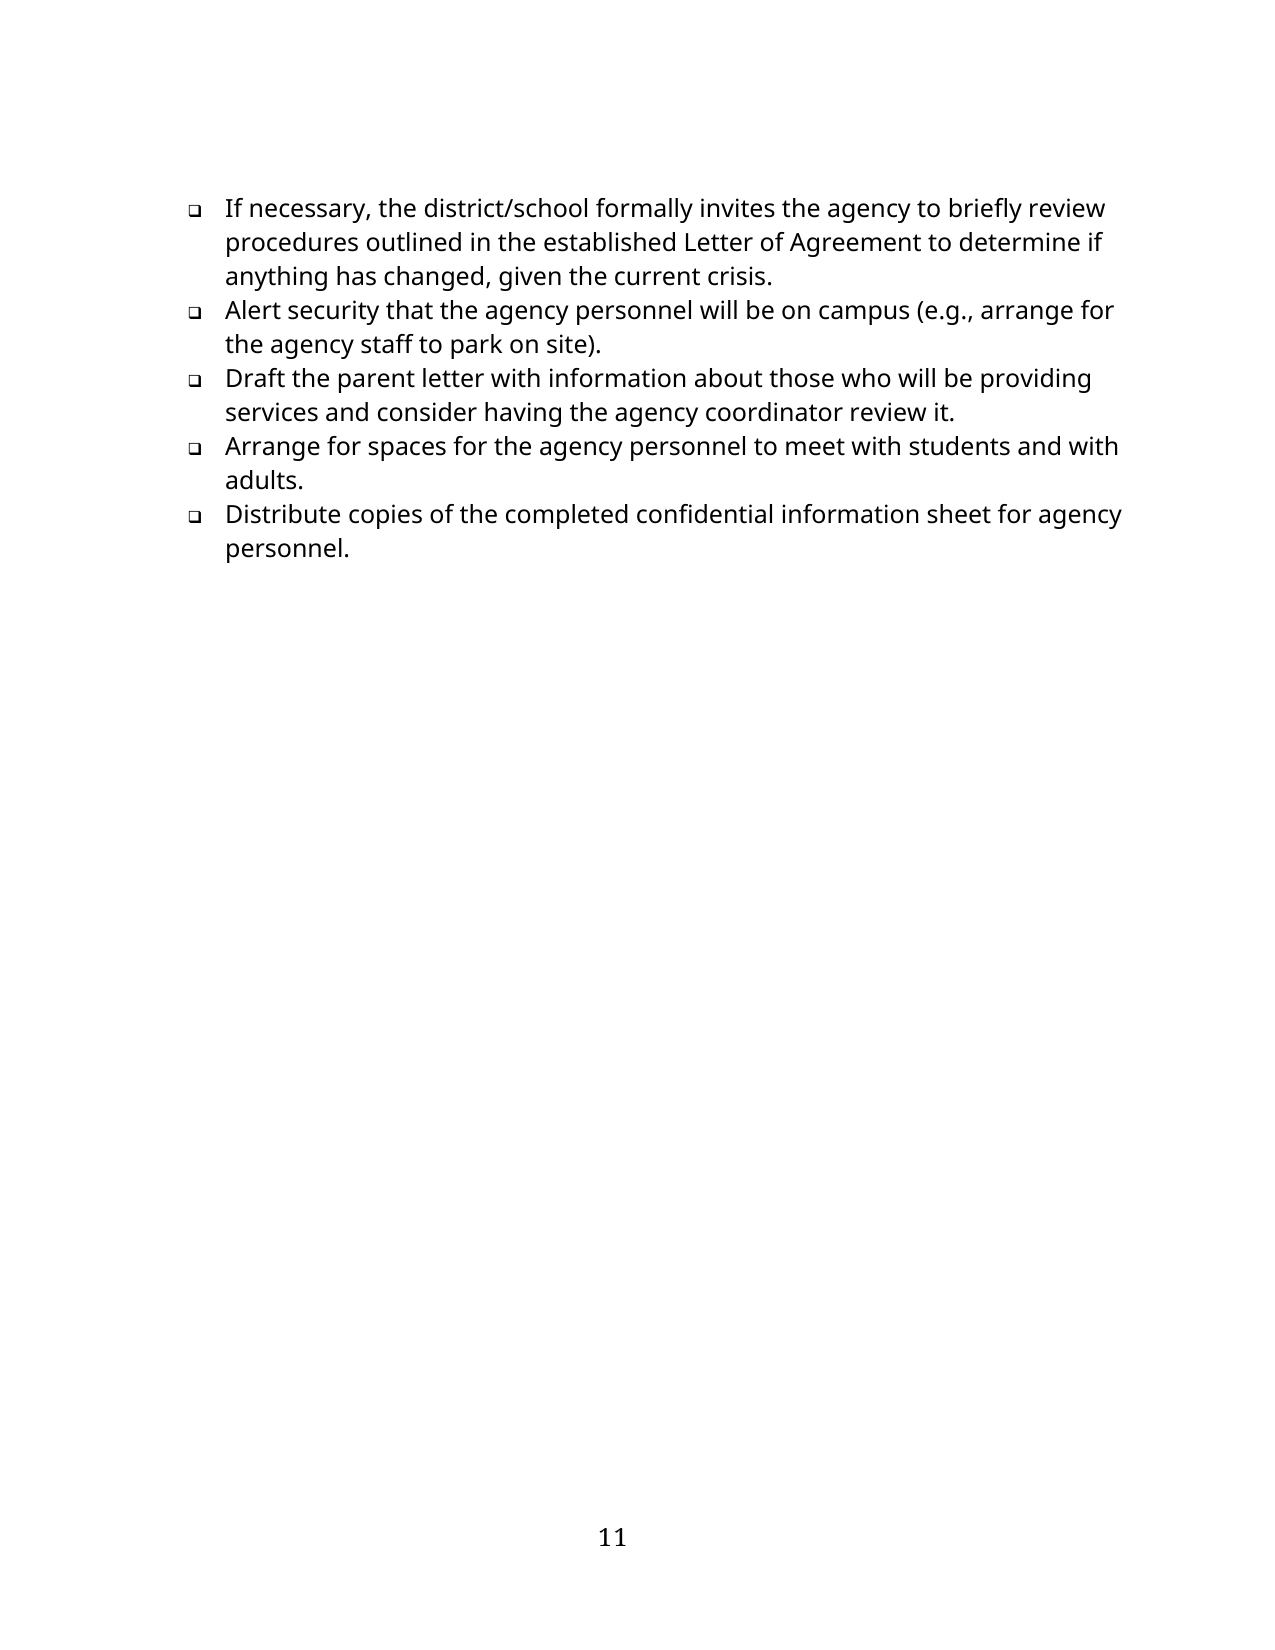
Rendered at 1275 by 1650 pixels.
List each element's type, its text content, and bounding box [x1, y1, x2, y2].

list Draft the parent letter with information about those who will be providing services and consider having the agency coordinator review it. [187, 361, 1125, 429]
list Alert security that the agency personnel will be on campus (e.g., arrange for the agency staff to park on site). [187, 292, 1125, 361]
list Distribute copies of the completed confidential information sheet for agency personnel. [187, 497, 1125, 565]
list Arrange for spaces for the agency personnel to meet with students and with adults. [187, 429, 1125, 497]
list If necessary, the district/school formally invites the agency to briefly review procedures outlined in the established Letter of Agreement to determine if anything has changed, given the current crisis. [187, 190, 1125, 292]
